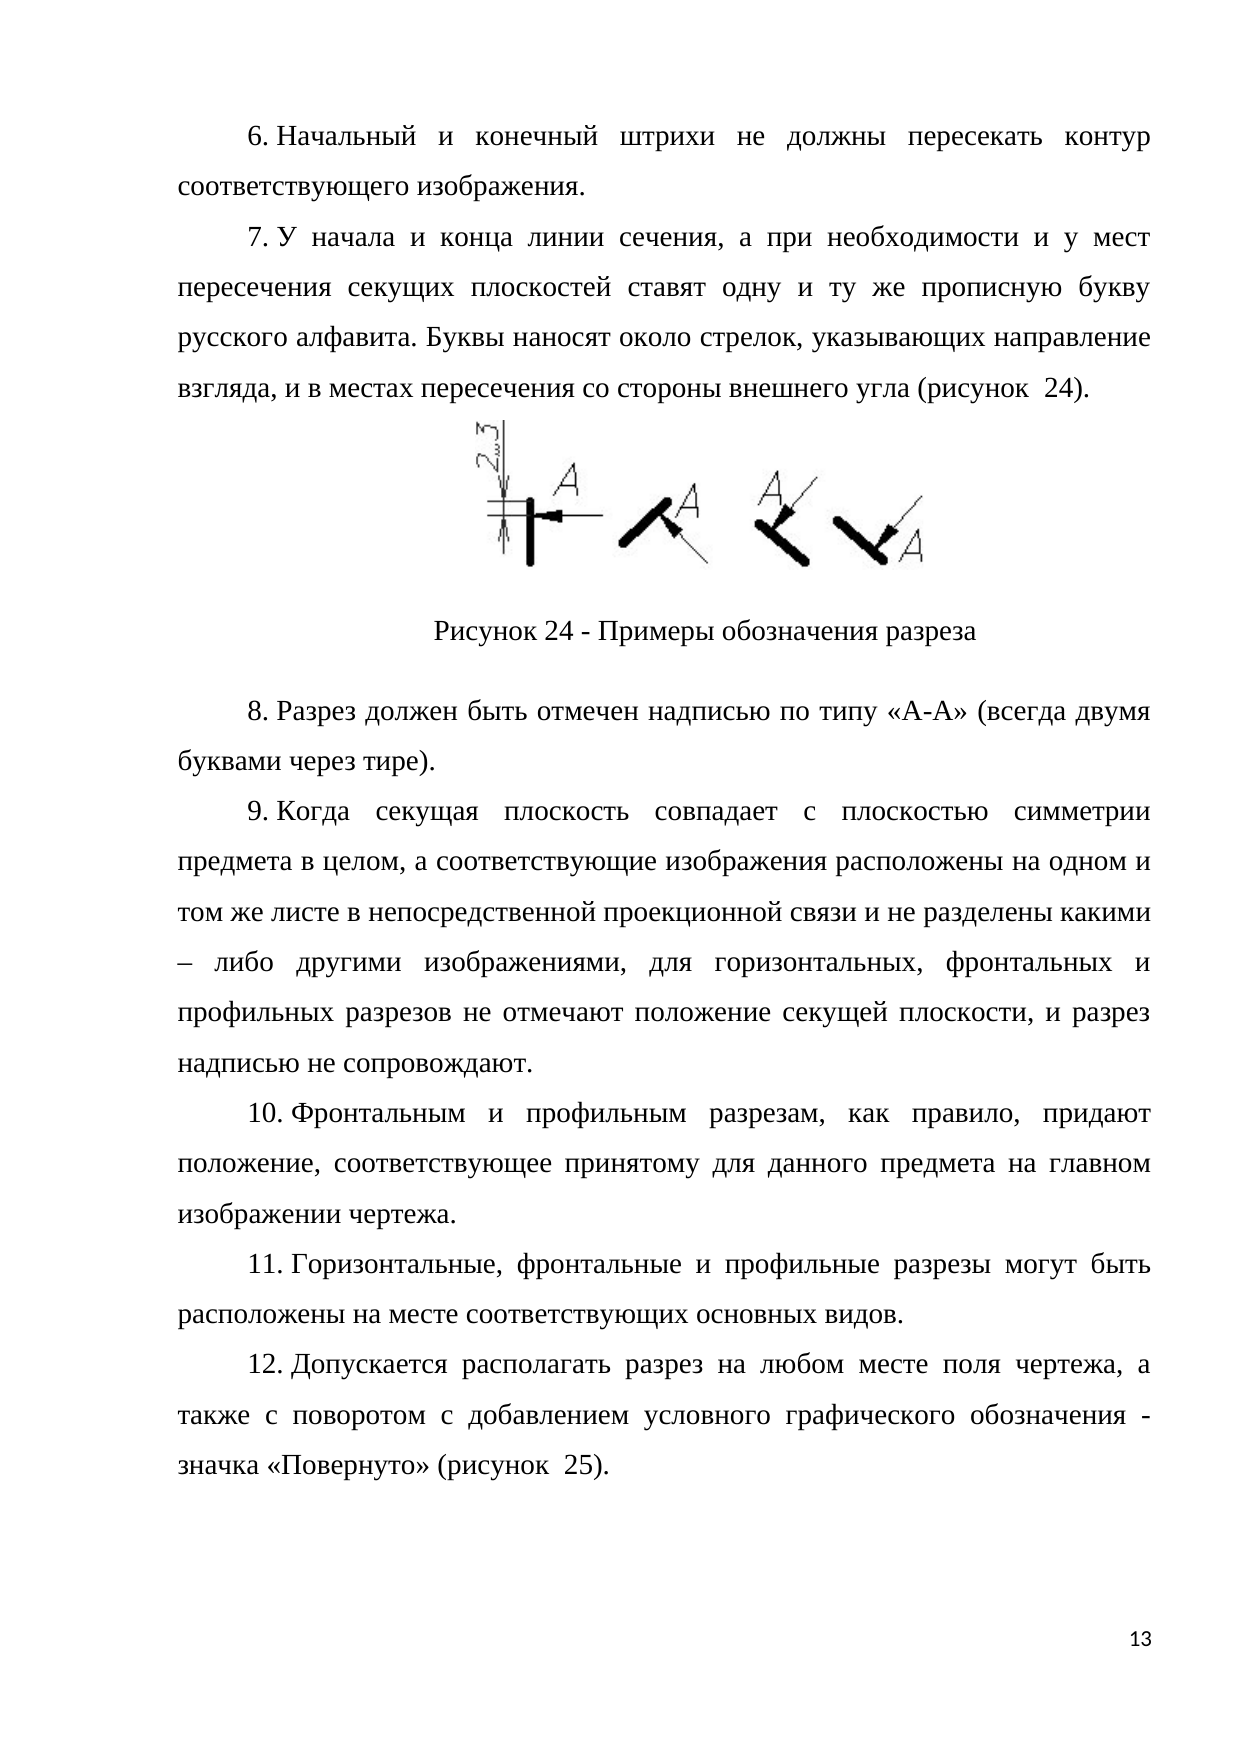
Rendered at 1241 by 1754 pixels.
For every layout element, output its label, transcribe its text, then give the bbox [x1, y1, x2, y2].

text 7. У начала и конца линии сечения, а при необходимости и у мест пересечения секущих плоскостей ставят одну и ту же прописную букву русского алфавита. Буквы наносят около стрелок, указывающих направление взгляда, и в местах пересечения со стороны внешнего угла (рисунок 24). [177, 219, 1152, 403]
picture [475, 420, 924, 570]
text 8. Разрез должен быть отмечен надписью по типу «А-А» (всегда двумя буквами через тире). [177, 693, 1152, 776]
text Рисунок 24 - Примеры обозначения разреза [177, 613, 1152, 647]
text 10. Фронтальным и профильным разрезам, как правило, придают положение, соответствующее принятому для данного предмета на главном изображении чертежа. [177, 1095, 1152, 1229]
text 12. Допускается располагать разрез на любом месте поля чертежа, а также с поворотом с добавлением условного графического обозначения - значка «Повернуто» (рисунок 25). [177, 1347, 1152, 1481]
text 9. Когда секущая плоскость совпадает с плоскостью симметрии предмета в целом, а соответствующие изображения расположены на одном и том же листе в непосредственной проекционной связи и не разделены какими – либо другими изображениями, для горизонтальных, фронтальных и профильных разрезов не отмечают положение секущей плоскости, и разрез надписью не сопровождают. [177, 793, 1152, 1078]
text 6. Начальный и конечный штрихи не должны пересекать контур соответствующего изображения. [177, 118, 1152, 202]
text 11. Горизонтальные, фронтальные и профильные разрезы могут быть расположены на месте соответствующих основных видов. [177, 1246, 1152, 1330]
